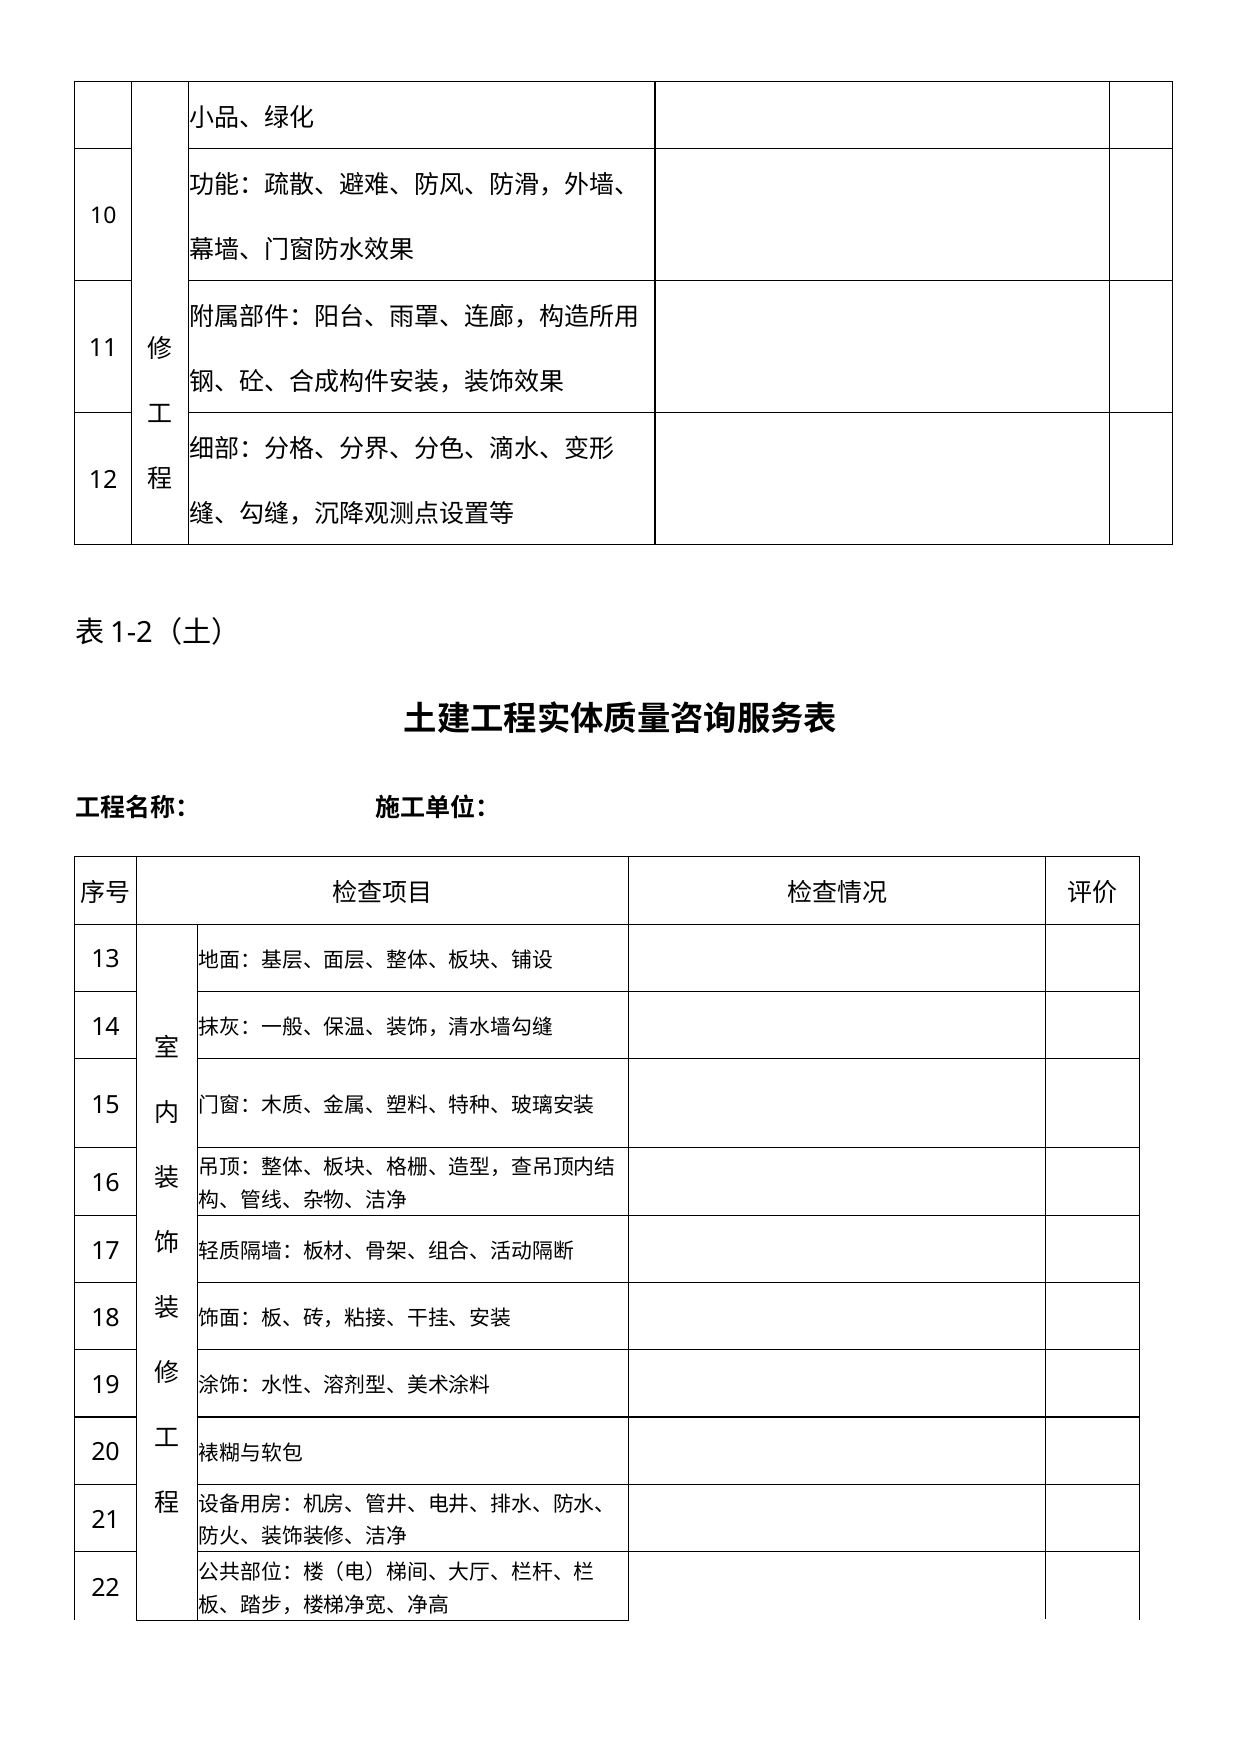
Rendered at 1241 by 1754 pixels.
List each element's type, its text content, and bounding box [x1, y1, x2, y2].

table_cell [629, 1216, 1045, 1282]
table_cell [629, 992, 1045, 1058]
table_header 检查项目 [137, 857, 628, 924]
table_cell [629, 1059, 1045, 1147]
table_cell [1046, 925, 1139, 991]
table_cell 13 [75, 925, 136, 991]
table_cell 设备用房：机房、管井、电井、排水、防水、防火、装饰装修、洁净 [198, 1485, 628, 1551]
table_cell [629, 1283, 1045, 1349]
table_cell 涂饰：水性、溶剂型、美术涂料 [198, 1350, 628, 1416]
list 土建工程实体质量咨询服务表 [75, 683, 1165, 748]
table_cell 20 [75, 1418, 136, 1483]
table_cell 地面：基层、面层、整体、板块、铺设 [198, 925, 628, 991]
table_cell [1046, 1148, 1139, 1215]
table_cell [1046, 1485, 1139, 1551]
table_cell 细部：分格、分界、分色、滴水、变形 缝、勾缝，沉降观测点设置等 [189, 413, 654, 544]
table_header 评价 [1046, 857, 1139, 924]
table_cell 裱糊与软包 [198, 1418, 628, 1483]
table_cell [656, 281, 1109, 412]
table_cell [629, 1552, 1046, 1620]
table_cell [1110, 149, 1172, 280]
table_cell 14 [75, 992, 136, 1058]
table_cell [1046, 992, 1139, 1058]
table_cell 22 [75, 1552, 136, 1620]
table_cell 饰面：板、砖，粘接、干挂、安装 [198, 1283, 628, 1349]
table_header 检查情况 [629, 857, 1045, 924]
table_cell 10 [75, 149, 131, 280]
list 工程名称： 施工单位： [75, 773, 1165, 838]
table_cell 9 [75, 82, 131, 148]
table_cell 附属部件：阳台、雨罩、连廊，构造所用 钢、砼、合成构件安装，装饰效果 [189, 281, 654, 412]
table_cell 公共部位：楼（电）梯间、大厅、栏杆、栏 板、踏步，楼梯净宽、净高 [198, 1552, 628, 1620]
table_cell [1046, 1418, 1139, 1483]
table_cell 15 [75, 1059, 136, 1147]
table_header 序号 [75, 857, 136, 924]
table_cell 12 [75, 413, 131, 544]
table_cell [1046, 1552, 1139, 1620]
table_cell [656, 149, 1109, 280]
table_cell 室 内 装 饰 装 修 工 程 [137, 925, 197, 1620]
table_cell [1110, 281, 1172, 412]
table_cell 吊顶：整体、板块、格栅、造型，查吊顶内结 构、管线、杂物、洁净 [198, 1148, 628, 1215]
table_cell [656, 82, 1109, 148]
table_cell 19 [75, 1350, 136, 1416]
table_cell [629, 925, 1045, 991]
table_cell 16 [75, 1148, 136, 1215]
table_cell [656, 413, 1109, 544]
table_cell 轻质隔墙：板材、骨架、组合、活动隔断 [198, 1216, 628, 1282]
table_cell [629, 1350, 1045, 1416]
table_cell 18 [75, 1283, 136, 1349]
table_cell [629, 1148, 1045, 1215]
table_cell [1046, 1350, 1139, 1416]
table_cell [1046, 1216, 1139, 1282]
table_cell 功能：疏散、避难、防风、防滑，外墙、幕墙、门窗防水效果 [189, 149, 654, 280]
table_cell 抹灰：一般、保温、装饰，清水墙勾缝 [198, 992, 628, 1058]
table_cell 21 [75, 1485, 136, 1551]
table_cell [1110, 413, 1172, 544]
table_cell 门窗：木质、金属、塑料、特种、玻璃安装 [198, 1059, 628, 1147]
table_cell [629, 1485, 1045, 1551]
table_cell 11 [75, 281, 131, 412]
table_cell 17 [75, 1216, 136, 1282]
table_cell [1046, 1059, 1139, 1147]
table_cell [629, 1418, 1045, 1483]
list 表1-2（土） [75, 597, 1165, 662]
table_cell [189, 82, 654, 148]
table_cell [1110, 82, 1172, 148]
table_cell [1046, 1283, 1139, 1349]
